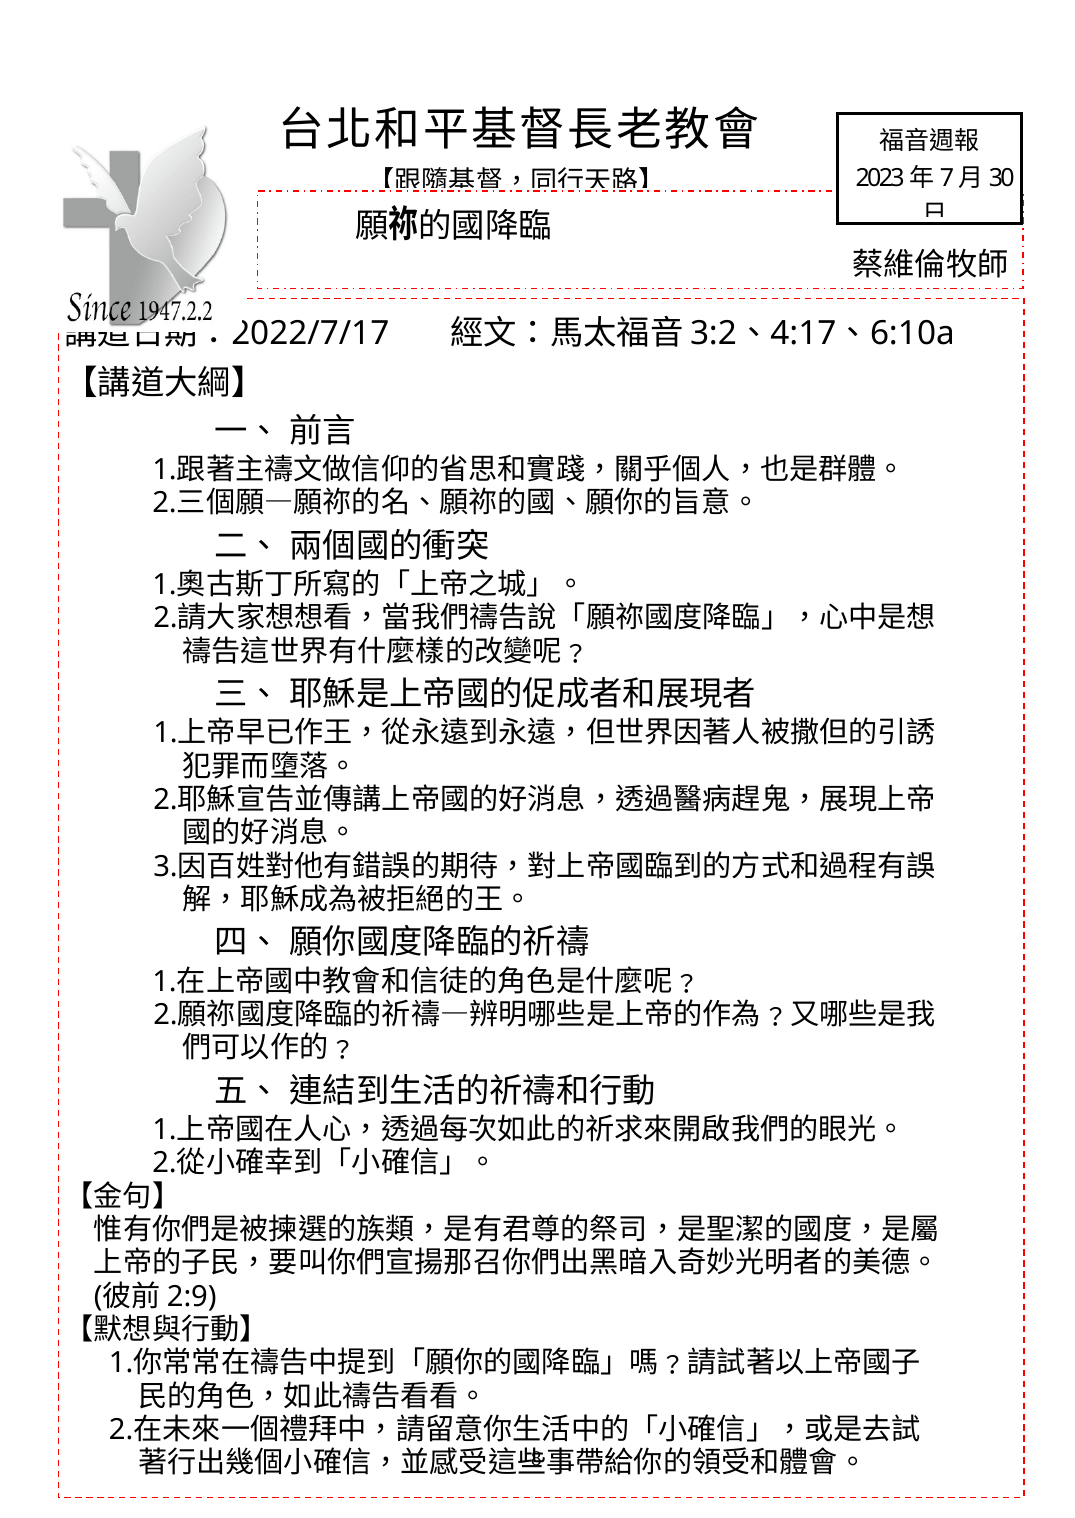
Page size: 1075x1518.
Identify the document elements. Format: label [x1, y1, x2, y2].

picture [44, 117, 242, 332]
